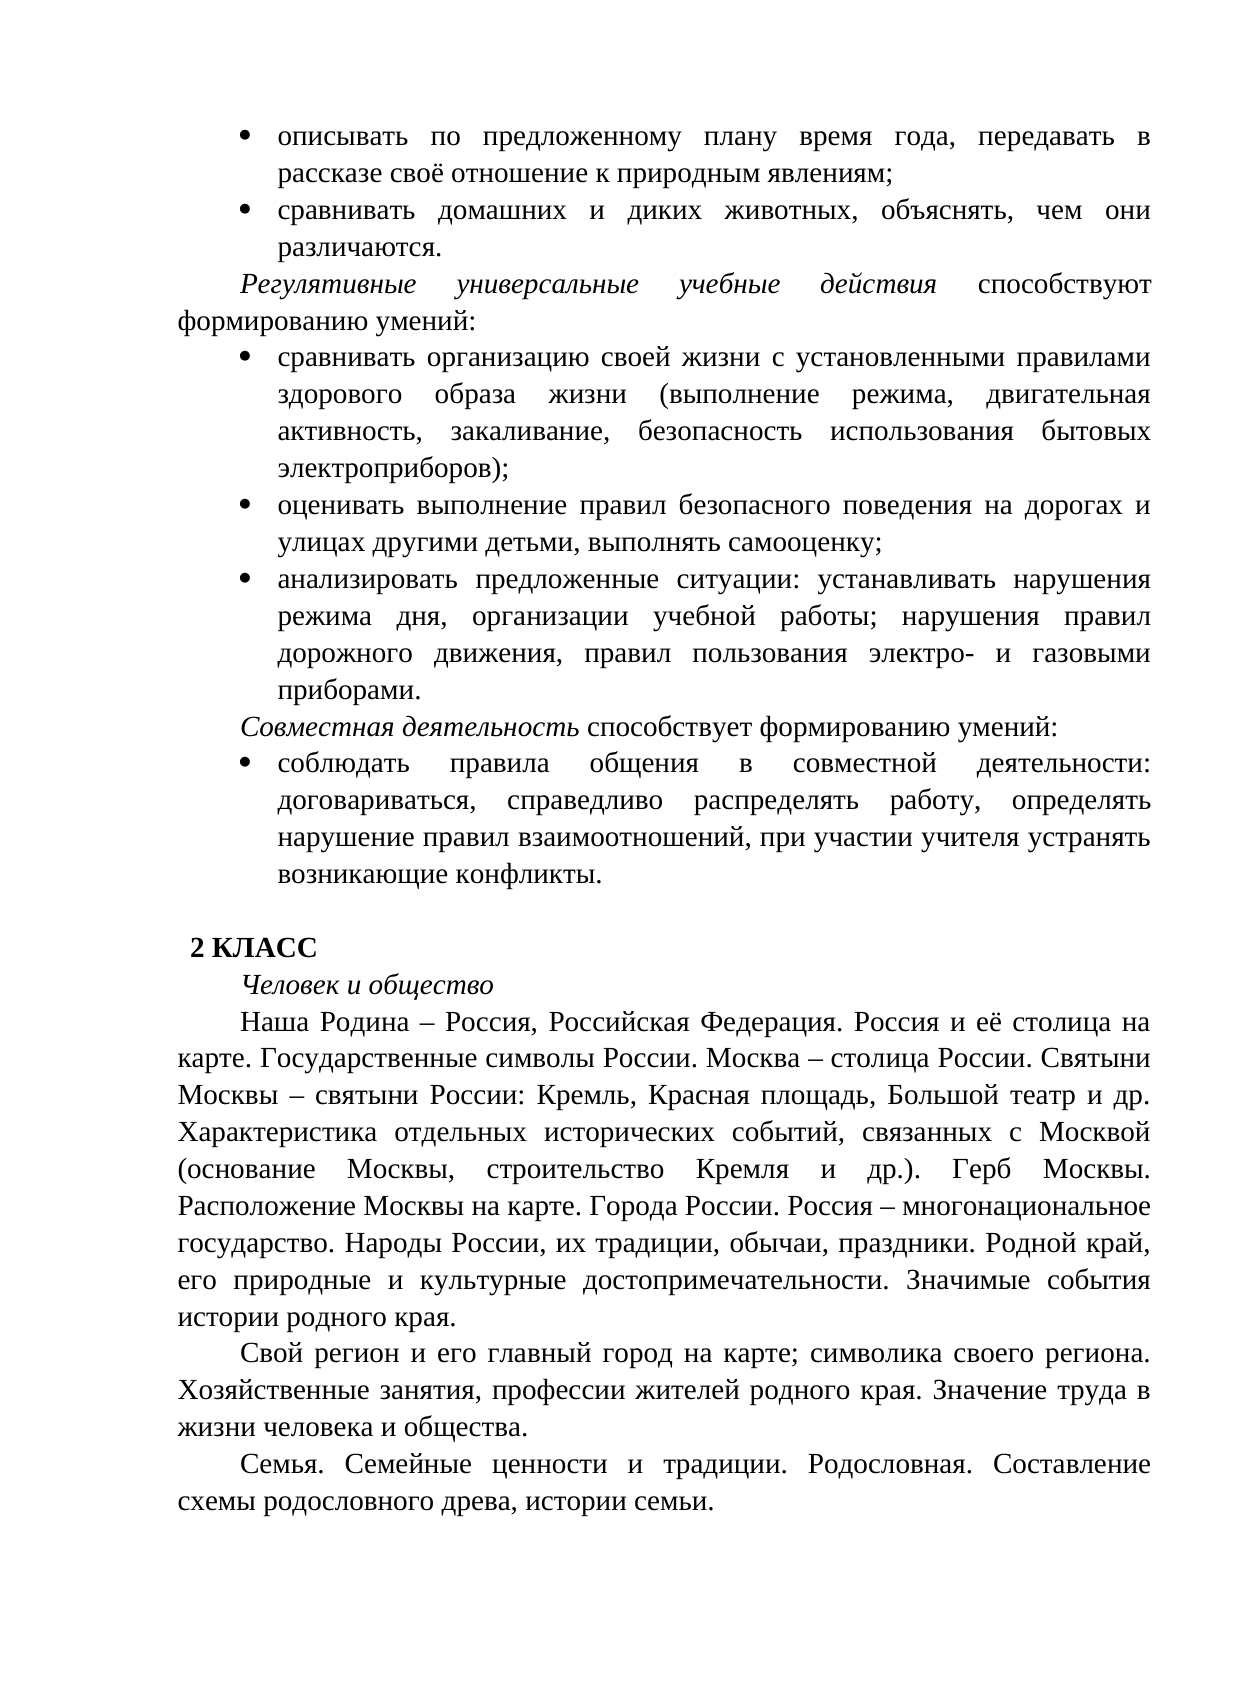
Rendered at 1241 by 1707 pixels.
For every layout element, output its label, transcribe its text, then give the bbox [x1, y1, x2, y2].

text Семья. Семейные ценности и традиции. Родословная. Составление схемы родословного древа, истории семьи. [177, 1446, 1152, 1517]
list оценивать выполнение правил безопасного поведения на дорогах и улицах другими детьми, выполнять самооценку; [240, 487, 1152, 558]
text Наша Родина – Россия, Российская Федерация. Россия и её столица на карте. Государственные символы России. Москва – столица России. Святыни Москвы – святыни России: Кремль, Красная площадь, Большой театр и др. Характеристика отдельных исторических событий, связанных с Москвой (основание Москвы, строительство Кремля и др.). Герб Москвы. Расположение Москвы на карте. Города России. Россия – многонациональное государство. Народы России, их традиции, обычаи, праздники. Родной край, его природные и культурные достопримечательности. Значимые события истории родного края. [177, 1004, 1152, 1332]
list анализировать предложенные ситуации: устанавливать нарушения режима дня, организации учебной работы; нарушения правил дорожного движения, правил пользования электро- и газовыми приборами. [240, 561, 1152, 705]
text Регулятивные универсальные учебные действия способствуют формированию умений: [177, 266, 1152, 336]
list соблюдать правила общения в совместной деятельности: договариваться, справедливо распределять работу, определять нарушение правил взаимоотношений, при участии учителя устранять возникающие конфликты. [240, 746, 1152, 890]
text 2 КЛАСС [190, 930, 1152, 963]
list сравнивать домашних и диких животных, объяснять, чем они различаются. [240, 192, 1152, 262]
list сравнивать организацию своей жизни с установленными правилами здорового образа жизни (выполнение режима, двигательная активность, закаливание, безопасность использования бытовых электроприборов); [240, 339, 1152, 484]
text Совместная деятельность способствует формированию умений: [177, 709, 1152, 742]
text Человек и общество [177, 967, 1152, 1000]
text Свой регион и его главный город на карте; символика своего региона. Хозяйственные занятия, профессии жителей родного края. Значение труда в жизни человека и общества. [177, 1336, 1152, 1443]
list описывать по предложенному плану время года, передавать в рассказе своё отношение к природным явлениям; [240, 118, 1152, 189]
